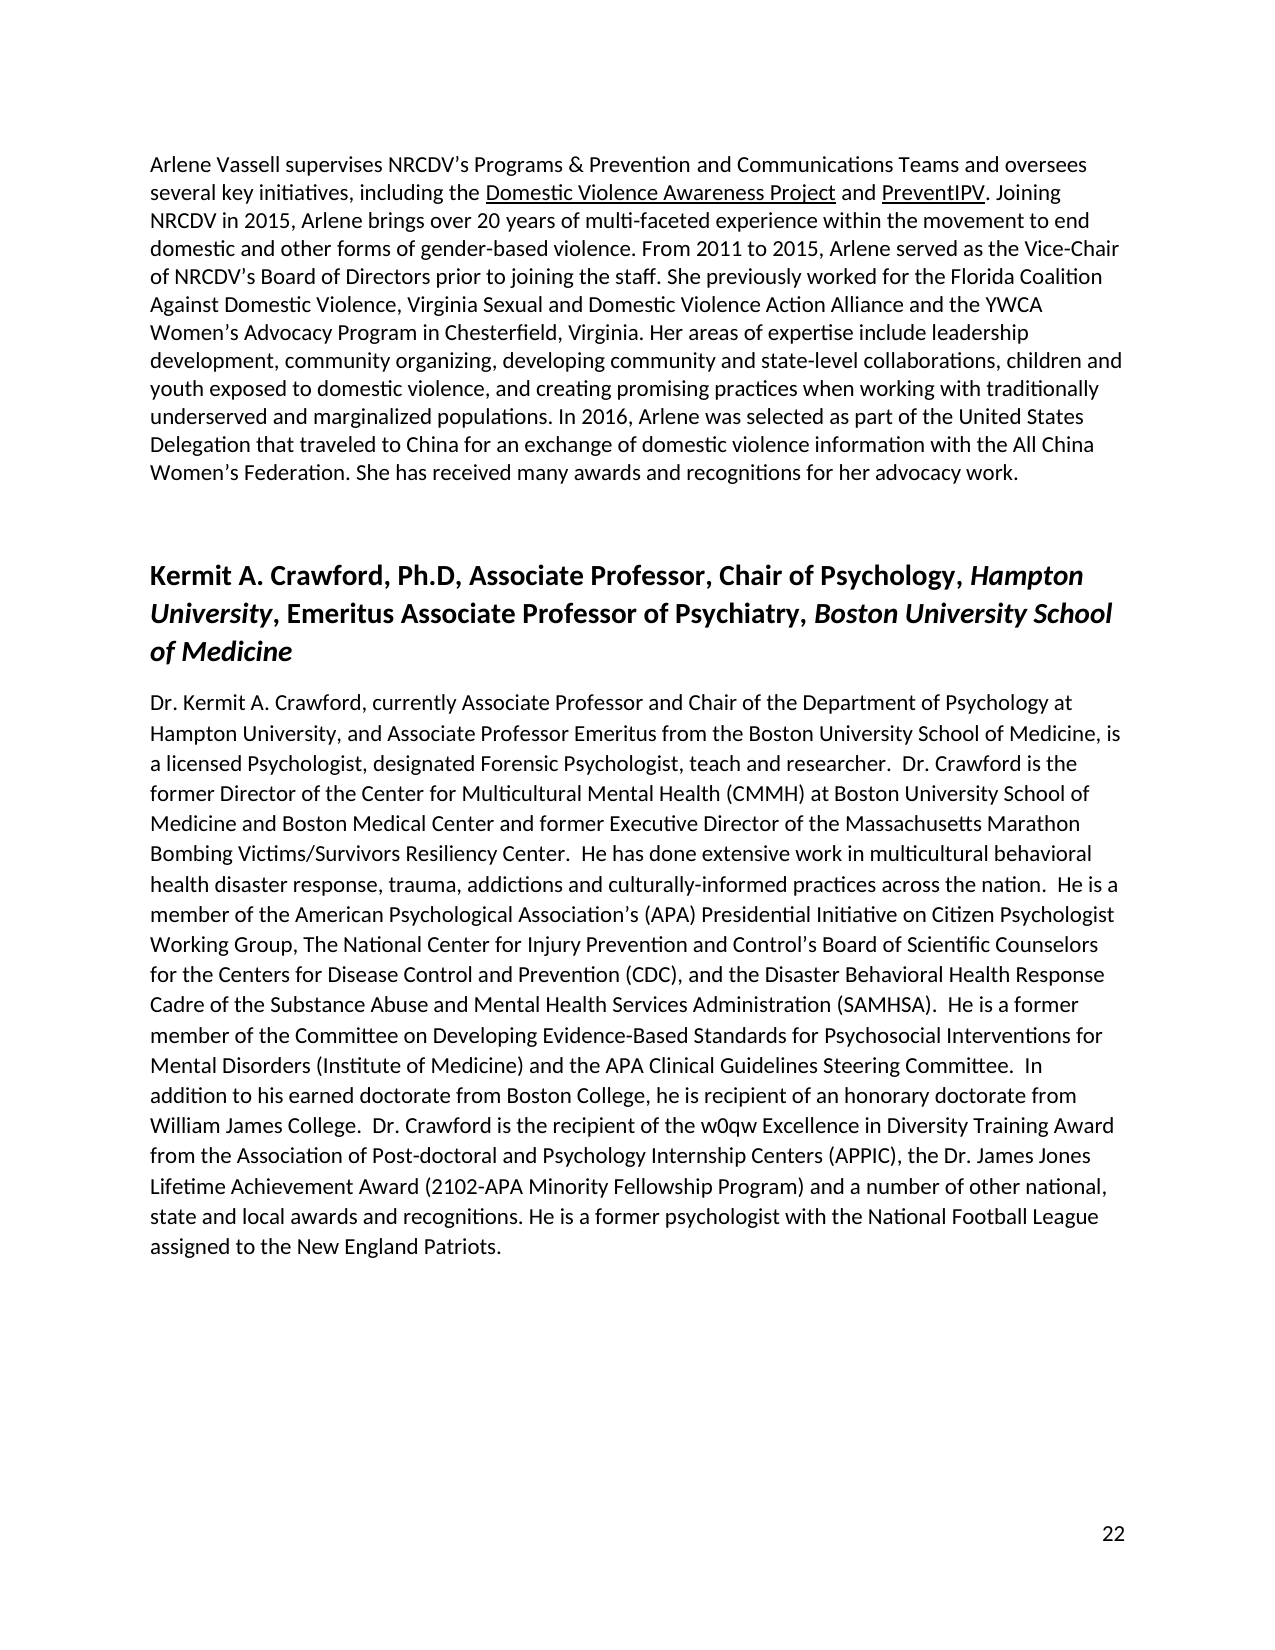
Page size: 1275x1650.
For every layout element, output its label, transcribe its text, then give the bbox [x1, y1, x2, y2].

text Kermit A. Crawford, Ph.D, Associate Professor, Chair of Psychology, Hampton University, Emeritus Associate Professor of Psychiatry, Boston University School of Medicine [150, 557, 1125, 669]
text Arlene Vassell supervises NRCDV’s Programs & Prevention and Communications Teams and oversees several key initiatives, including the Domestic Violence Awareness Project and PreventIPV. Joining NRCDV in 2015, Arlene brings over 20 years of multi-faceted experience within the movement to end domestic and other forms of gender-based violence. From 2011 to 2015, Arlene served as the Vice-Chair of NRCDV’s Board of Directors prior to joining the staff. She previously worked for the Florida Coalition Against Domestic Violence, Virginia Sexual and Domestic Violence Action Alliance and the YWCA Women’s Advocacy Program in Chesterfield, Virginia. Her areas of expertise include leadership development, community organizing, developing community and state-level collaborations, children and youth exposed to domestic violence, and creating promising practices when working with traditionally underserved and marginalized populations. In 2016, Arlene was selected as part of the United States Delegation that traveled to China for an exchange of domestic violence information with the All China Women’s Federation. She has received many awards and recognitions for her advocacy work. [150, 150, 1125, 486]
text Dr. Kermit A. Crawford, currently Associate Professor and Chair of the Department of Psychology at Hampton University, and Associate Professor Emeritus from the Boston University School of Medicine, is a licensed Psychologist, designated Forensic Psychologist, teach and researcher. Dr. Crawford is the former Director of the Center for Multicultural Mental Health (CMMH) at Boston University School of Medicine and Boston Medical Center and former Executive Director of the Massachusetts Marathon Bombing Victims/Survivors Resiliency Center. He has done extensive work in multicultural behavioral health disaster response, trauma, addictions and culturally-informed practices across the nation. He is a member of the American Psychological Association’s (APA) Presidential Initiative on Citizen Psychologist Working Group, The National Center for Injury Prevention and Control’s Board of Scientific Counselors for the Centers for Disease Control and Prevention (CDC), and the Disaster Behavioral Health Response Cadre of the Substance Abuse and Mental Health Services Administration (SAMHSA). He is a former member of the Committee on Developing Evidence-Based Standards for Psychosocial Interventions for Mental Disorders (Institute of Medicine) and the APA Clinical Guidelines Steering Committee. In addition to his earned doctorate from Boston College, he is recipient of an honorary doctorate from William James College. Dr. Crawford is the recipient of the w0qw Excellence in Diversity Training Award from the Association of Post-doctoral and Psychology Internship Centers (APPIC), the Dr. James Jones Lifetime Achievement Award (2102-APA Minority Fellowship Program) and a number of other national, state and local awards and recognitions. He is a former psychologist with the National Football League assigned to the New England Patriots. [150, 688, 1125, 1260]
